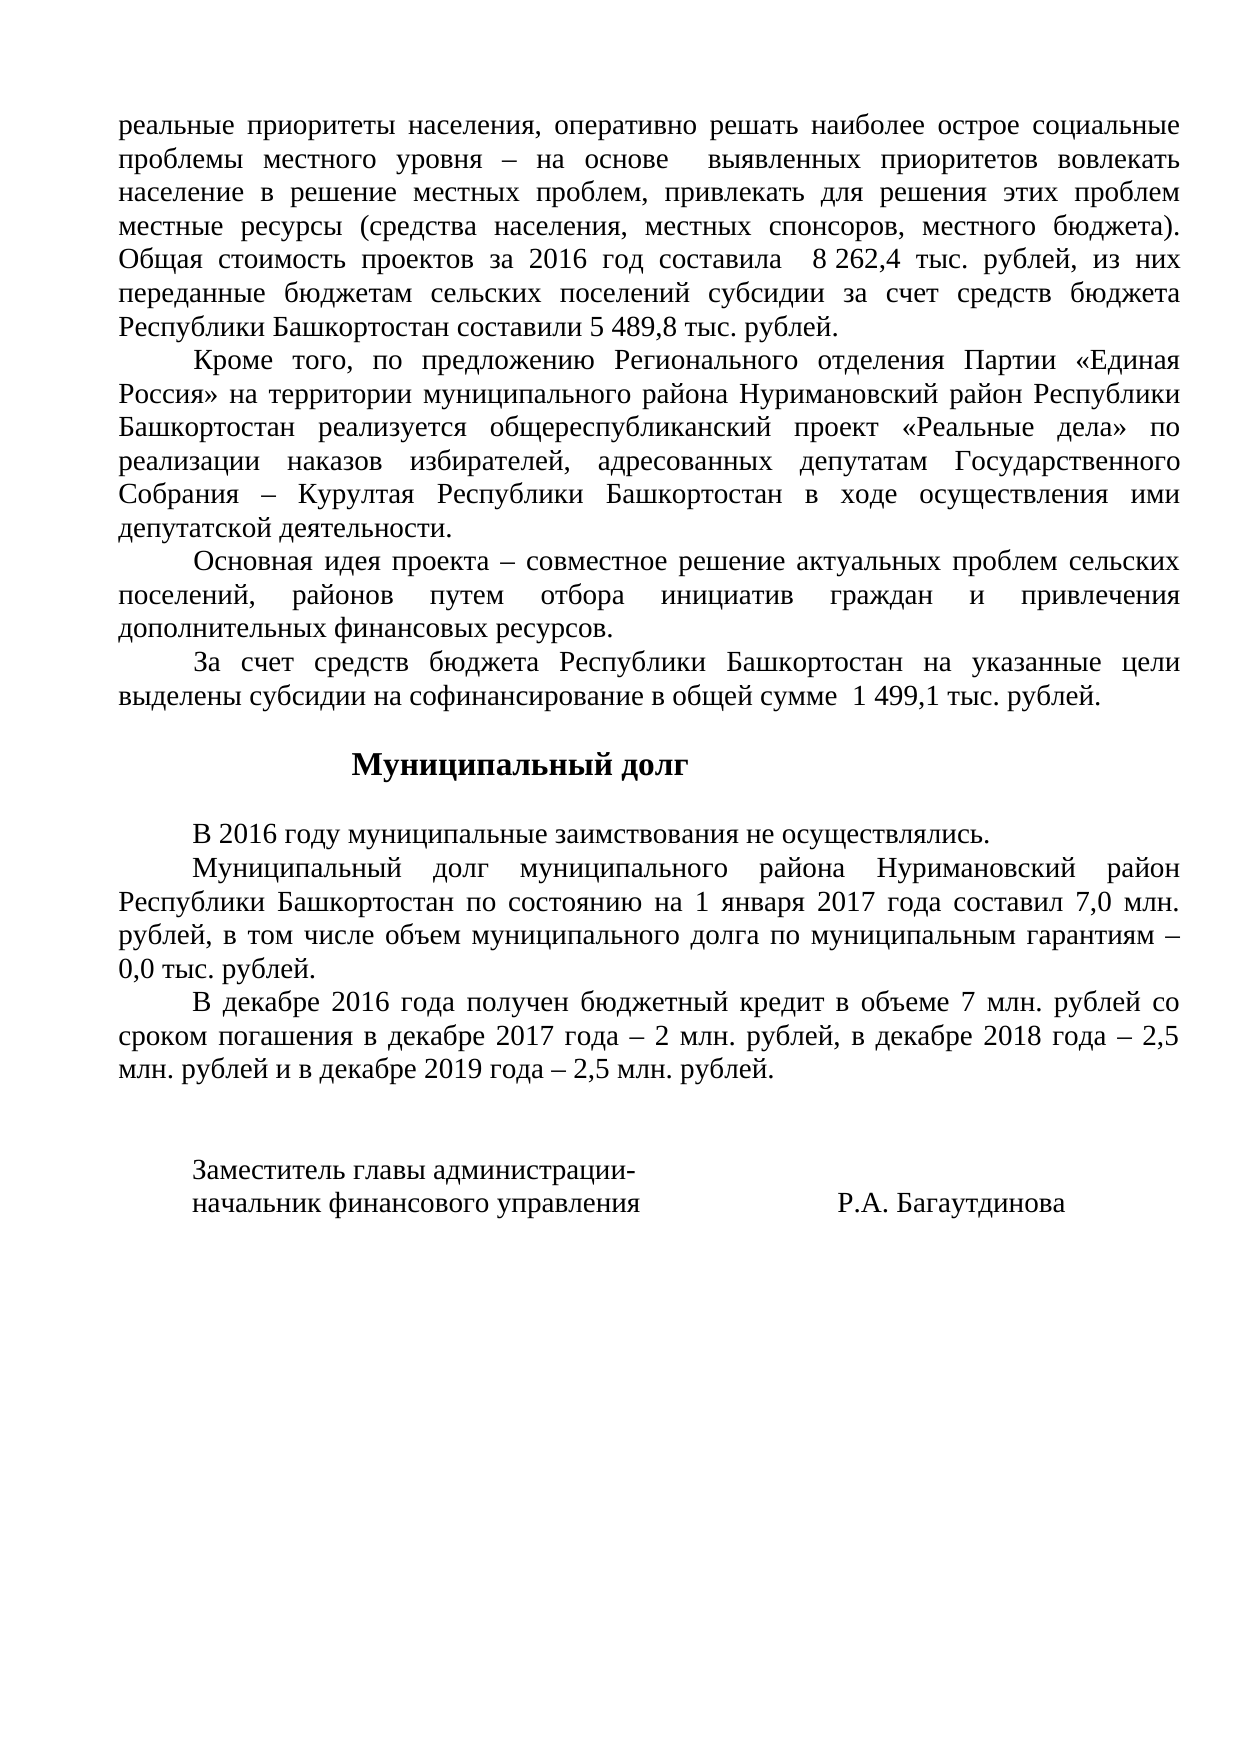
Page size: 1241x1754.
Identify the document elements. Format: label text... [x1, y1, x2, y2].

text В 2016 году муниципальные заимствования не осуществлялись. [118, 817, 1181, 850]
text Муниципальный долг муниципального района Нуримановский район Республики Башкортостан по состоянию на 1 января 2017 года составил 7,0 млн. рублей, в том числе объем муниципального долга по муниципальным гарантиям – 0,0 тыс. рублей. [118, 850, 1181, 984]
text начальник финансового управления Р.А. Багаутдинова [118, 1186, 1181, 1219]
text В декабре 2016 года получен бюджетный кредит в объеме 7 млн. рублей со сроком погашения в декабре 2017 года – 2 млн. рублей, в декабре 2018 года – 2,5 млн. рублей и в декабре 2019 года – 2,5 млн. рублей. [118, 984, 1181, 1085]
text Основная идея проекта – совместное решение актуальных проблем сельских поселений, районов путем отбора инициатив граждан и привлечения дополнительных финансовых ресурсов. [118, 543, 1181, 644]
text Заместитель главы администрации- [118, 1152, 1181, 1186]
text Муниципальный долг [118, 745, 1181, 783]
text За счет средств бюджета Республики Башкортостан на указанные цели выделены субсидии на софинансирование в общей сумме 1 499,1 тыс. рублей. [118, 644, 1181, 711]
text Кроме того, по предложению Регионального отделения Партии «Единая Россия» на территории муниципального района Нуримановский район Республики Башкортостан реализуется общереспубликанский проект «Реальные дела» по реализации наказов избирателей, адресованных депутатам Государственного Собрания – Курултая Республики Башкортостан в ходе осуществления ими депутатской деятельности. [118, 342, 1181, 543]
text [118, 107, 1181, 342]
